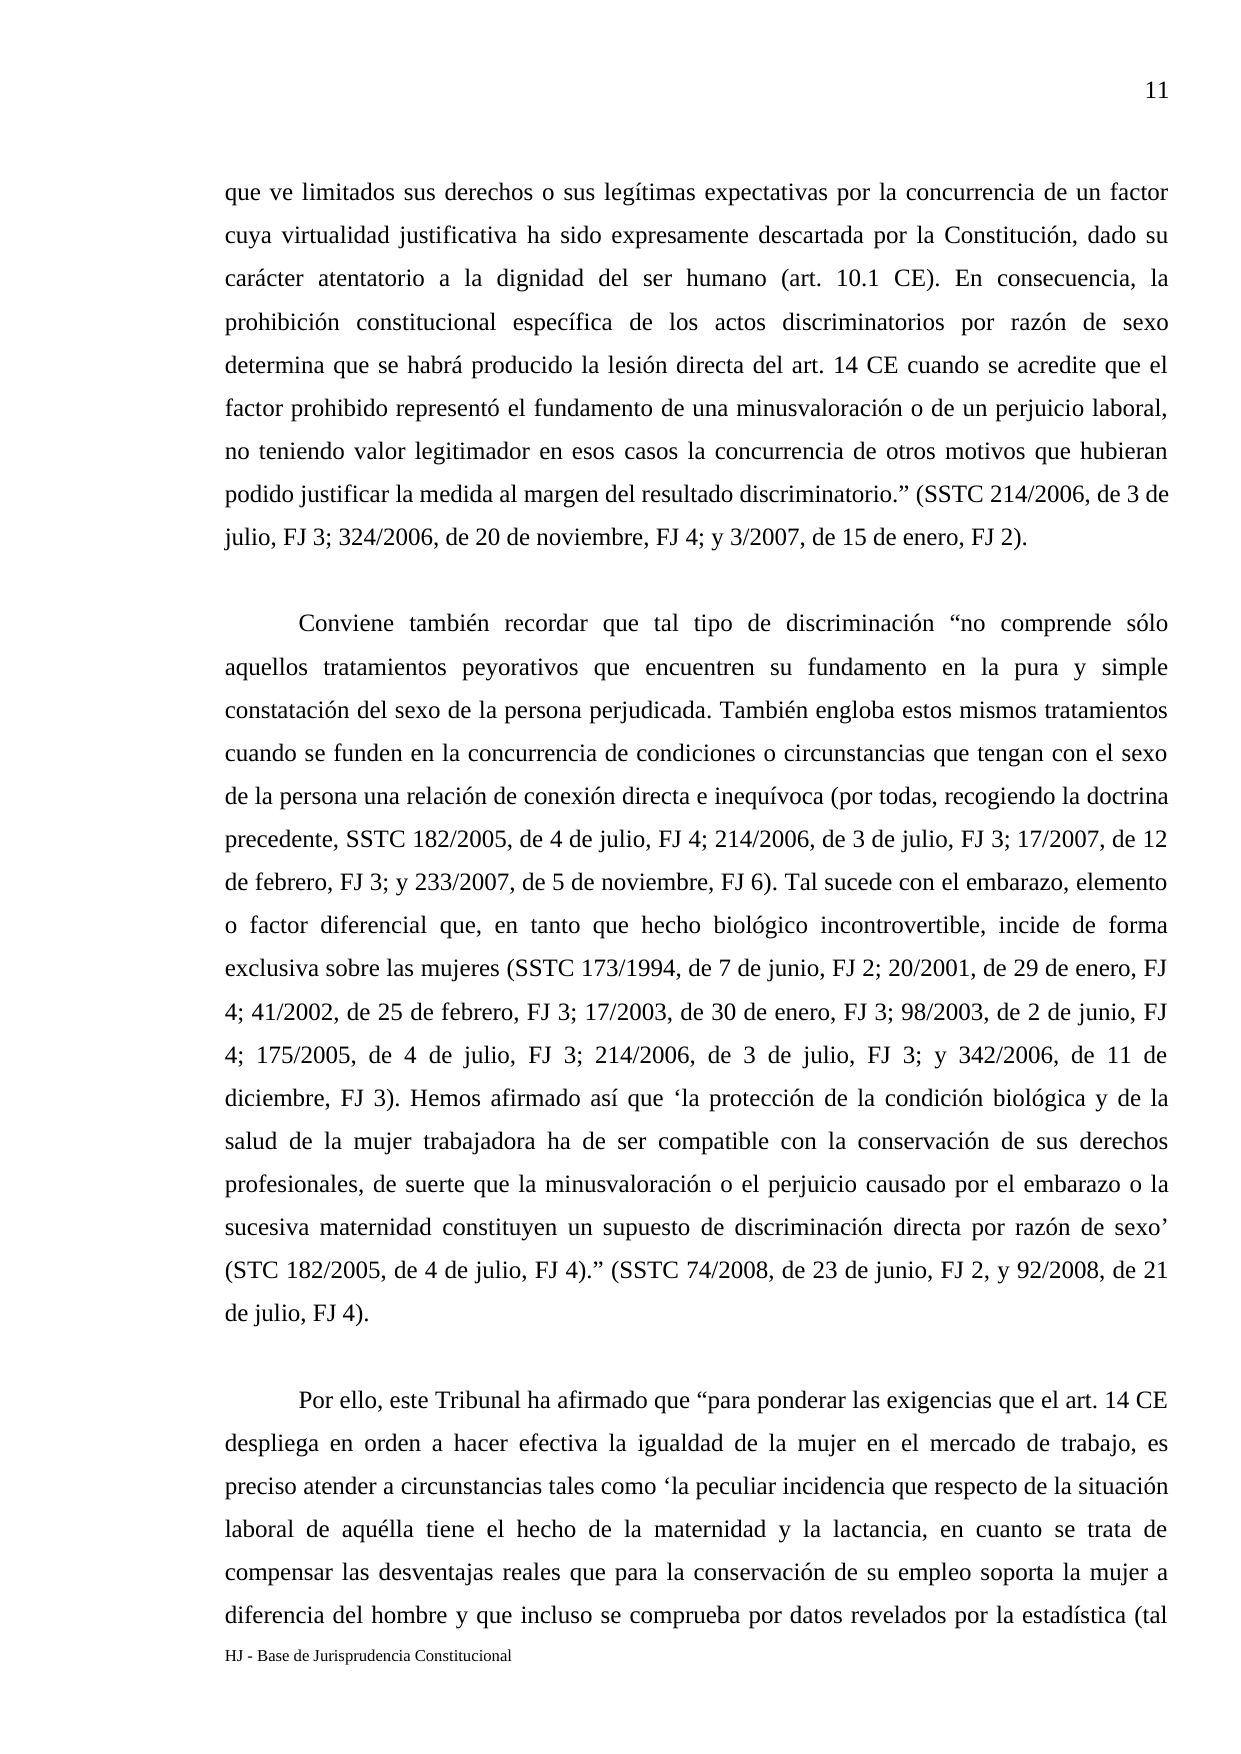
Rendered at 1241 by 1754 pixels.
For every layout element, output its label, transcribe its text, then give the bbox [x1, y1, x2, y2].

text Conviene también recordar que tal tipo de discriminación “no comprende sólo aquellos tratamientos peyorativos que encuentren su fundamento en la pura y simple constatación del sexo de la persona perjudicada. También engloba estos mismos tratamientos cuando se funden en la concurrencia de condiciones o circunstancias que tengan con el sexo de la persona una relación de conexión directa e inequívoca (por todas, recogiendo la doctrina precedente, SSTC 182/2005, de 4 de julio, FJ 4; 214/2006, de 3 de julio, FJ 3; 17/2007, de 12 de febrero, FJ 3; y 233/2007, de 5 de noviembre, FJ 6). Tal sucede con el embarazo, elemento o factor diferencial que, en tanto que hecho biológico incontrovertible, incide de forma exclusiva sobre las mujeres (SSTC 173/1994, de 7 de junio, FJ 2; 20/2001, de 29 de enero, FJ 4; 41/2002, de 25 de febrero, FJ 3; 17/2003, de 30 de enero, FJ 3; 98/2003, de 2 de junio, FJ 4; 175/2005, de 4 de julio, FJ 3; 214/2006, de 3 de julio, FJ 3; y 342/2006, de 11 de diciembre, FJ 3). Hemos afirmado así que ‘la protección de la condición biológica y de la salud de la mujer trabajadora ha de ser compatible con la conservación de sus derechos profesionales, de suerte que la minusvaloración o el perjuicio causado por el embarazo o la sucesiva maternidad constituyen un supuesto de discriminación directa por razón de sexo’ (STC 182/2005, de 4 de julio, FJ 4).” (SSTC 74/2008, de 23 de junio, FJ 2, y 92/2008, de 21 de julio, FJ 4). [224, 608, 1169, 1327]
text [224, 177, 1169, 551]
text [224, 1385, 1169, 1629]
